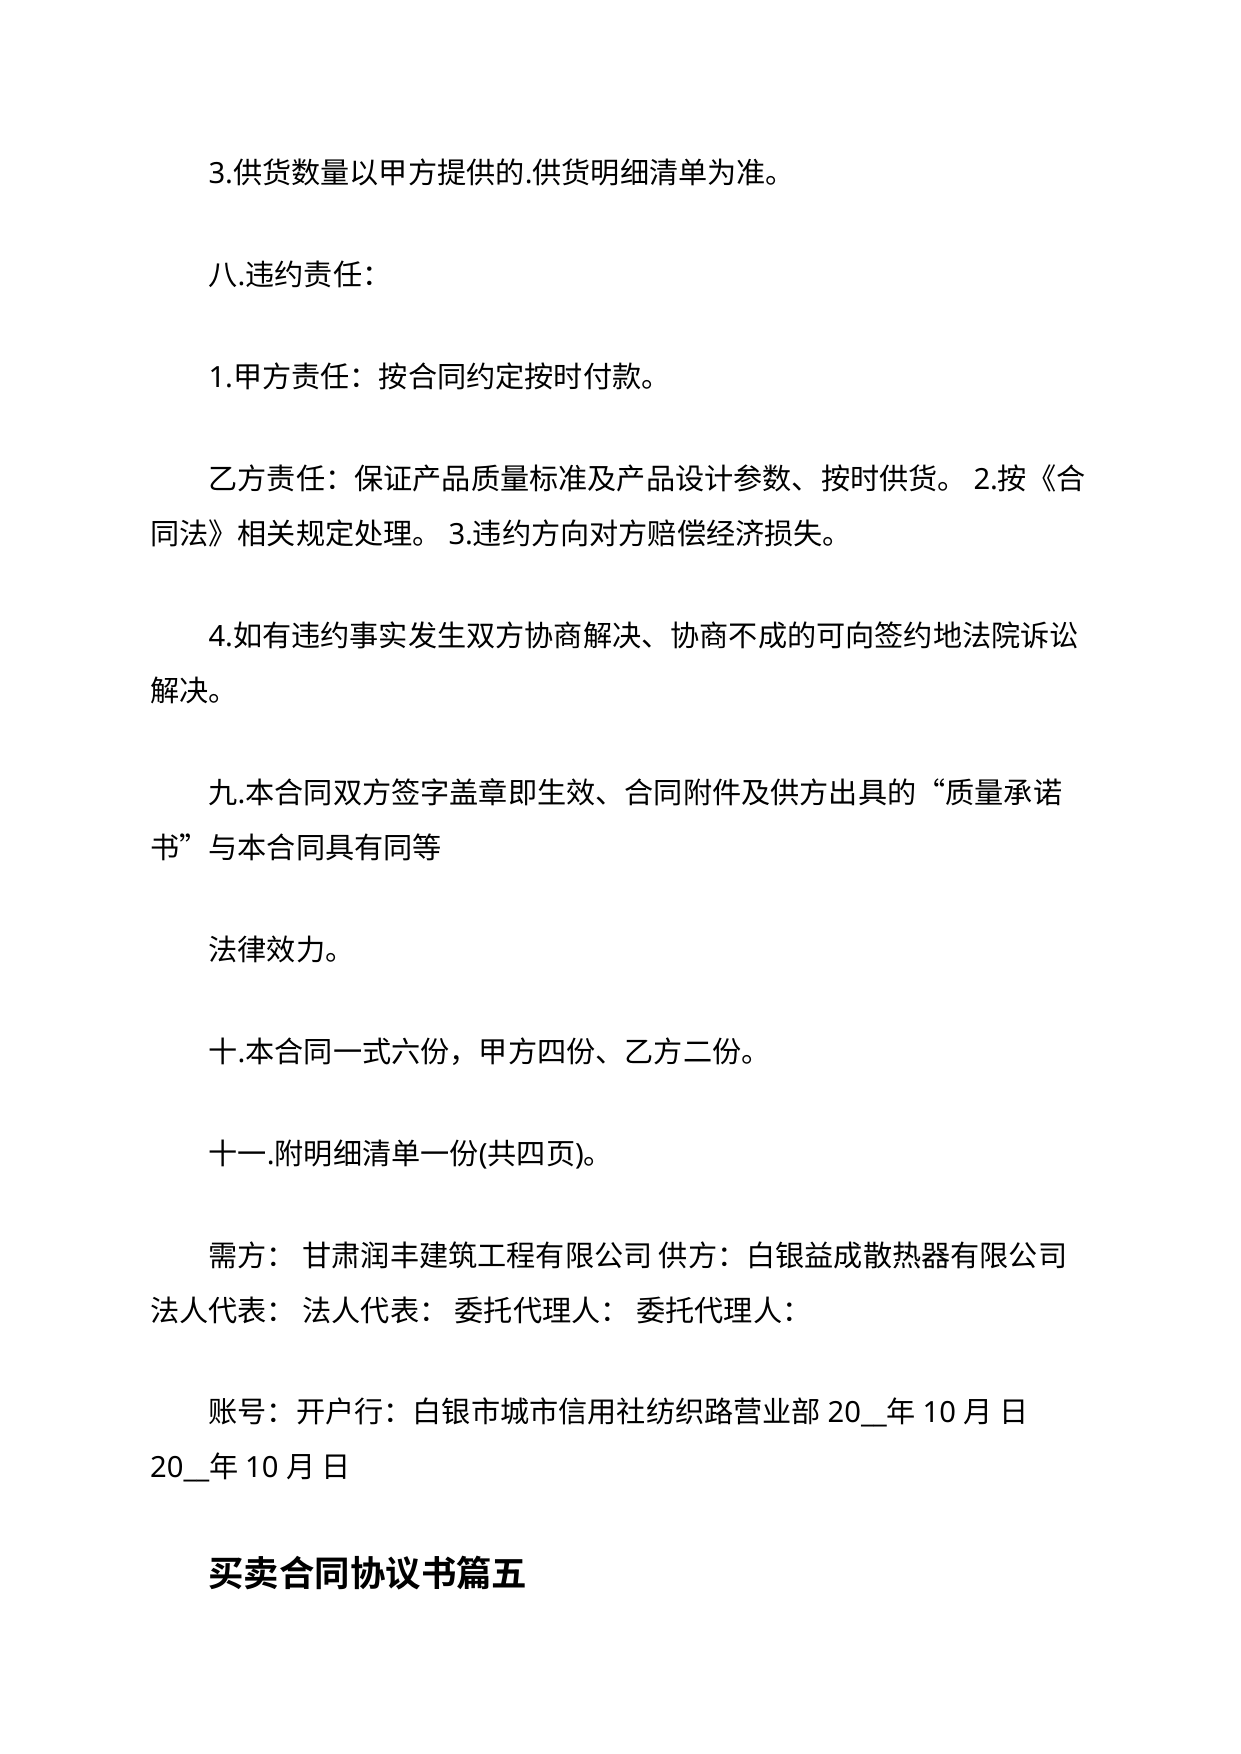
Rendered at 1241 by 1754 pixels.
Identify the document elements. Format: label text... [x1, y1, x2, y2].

text 4.如有违约事实发生双方协商解决、协商不成的可向签约地法院诉讼解决。 [150, 613, 1090, 710]
text 乙方责任：保证产品质量标准及产品设计参数、按时供货。 2.按《合同法》相关规定处理。 3.违约方向对方赔偿经济损失。 [150, 456, 1090, 553]
text 买卖合同协议书篇五 [150, 1546, 1090, 1597]
text 账号：开户行：白银市城市信用社纺织路营业部 20__年 10 月 日 20__年 10 月 日 [150, 1389, 1090, 1486]
text 1.甲方责任：按合同约定按时付款。 [150, 354, 1090, 396]
text 法律效力。 [150, 926, 1090, 969]
text 3.供货数量以甲方提供的.供货明细清单为准。 [150, 150, 1090, 192]
text 需方： 甘肃润丰建筑工程有限公司 供方：白银益成散热器有限公司 法人代表： 法人代表： 委托代理人： 委托代理人： [150, 1232, 1090, 1329]
text 九.本合同双方签字盖章即生效、合同附件及供方出具的“质量承诺书”与本合同具有同等 [150, 770, 1090, 867]
text 八.违约责任： [150, 252, 1090, 294]
text 十一.附明细清单一份(共四页)。 [150, 1130, 1090, 1173]
text 十.本合同一式六份，甲方四份、乙方二份。 [150, 1028, 1090, 1071]
